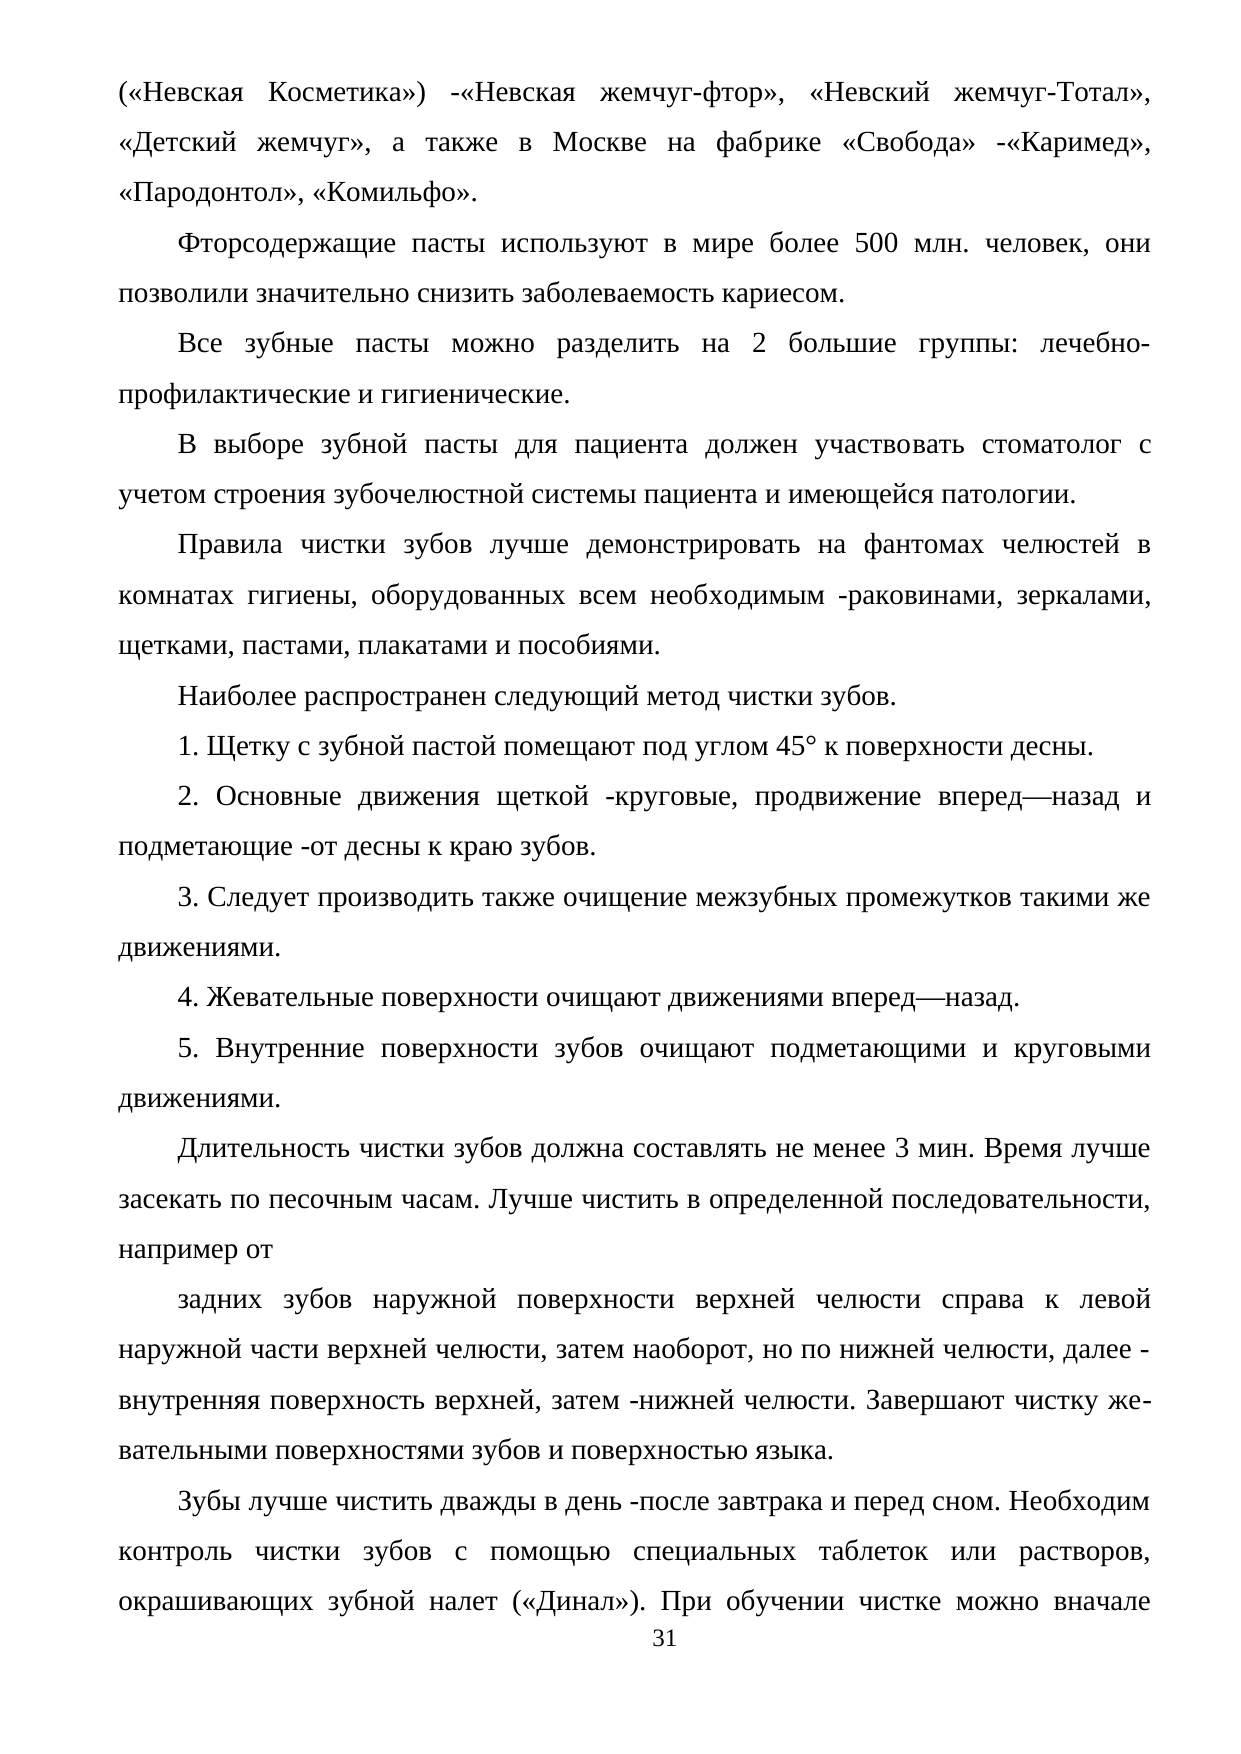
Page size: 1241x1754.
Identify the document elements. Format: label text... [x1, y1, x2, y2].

text 1. Щетку с зубной пастой помещают под углом 45° к поверхности десны. [118, 728, 1152, 761]
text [118, 1483, 1152, 1617]
text 4. Жевательные поверхности очищают движениями вперед—назад. [118, 979, 1152, 1013]
text Длительность чистки зубов должна составлять не менее 3 мин. Время лучше засекать по песочным часам. Лучше чистить в определенной последовательности, например от [118, 1130, 1152, 1264]
text 3. Следует производить также очищение межзубных промежутков такими же движениями. [118, 879, 1152, 963]
text задних зубов наружной поверхности верхней челюсти справа к левой наружной части верхней челюсти, затем наоборот, но по нижней челюсти, далее - внутренняя поверхность верхней, затем -нижней челюсти. Завершают чистку жевательными поверхностями зубов и поверхностью языка. [118, 1281, 1152, 1466]
text Наиболее распространен следующий метод чистки зубов. [118, 678, 1152, 711]
text Все зубные пасты можно разделить на 2 большие группы: лечебно-профилактические и гигиенические. [118, 325, 1152, 409]
text 2. Основные движения щеткой -круговые, продвижение вперед—назад и подметающие -от десны к краю зубов. [118, 778, 1152, 862]
text В выборе зубной пасты для пациента должен участвовать стоматолог с учетом строения зубочелюстной системы пациента и имеющейся патологии. [118, 426, 1152, 510]
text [118, 74, 1152, 208]
text Фторсодержащие пасты используют в мире более 500 млн. человек, они позволили значительно снизить заболеваемость кариесом. [118, 225, 1152, 309]
text Правила чистки зубов лучше демонстрировать на фантомах челюстей в комнатах гигиены, оборудованных всем необходимым -раковинами, зеркалами, щетками, пастами, плакатами и пособиями. [118, 527, 1152, 661]
text 5. Внутренние поверхности зубов очищают подметающими и круговыми движениями. [118, 1030, 1152, 1114]
